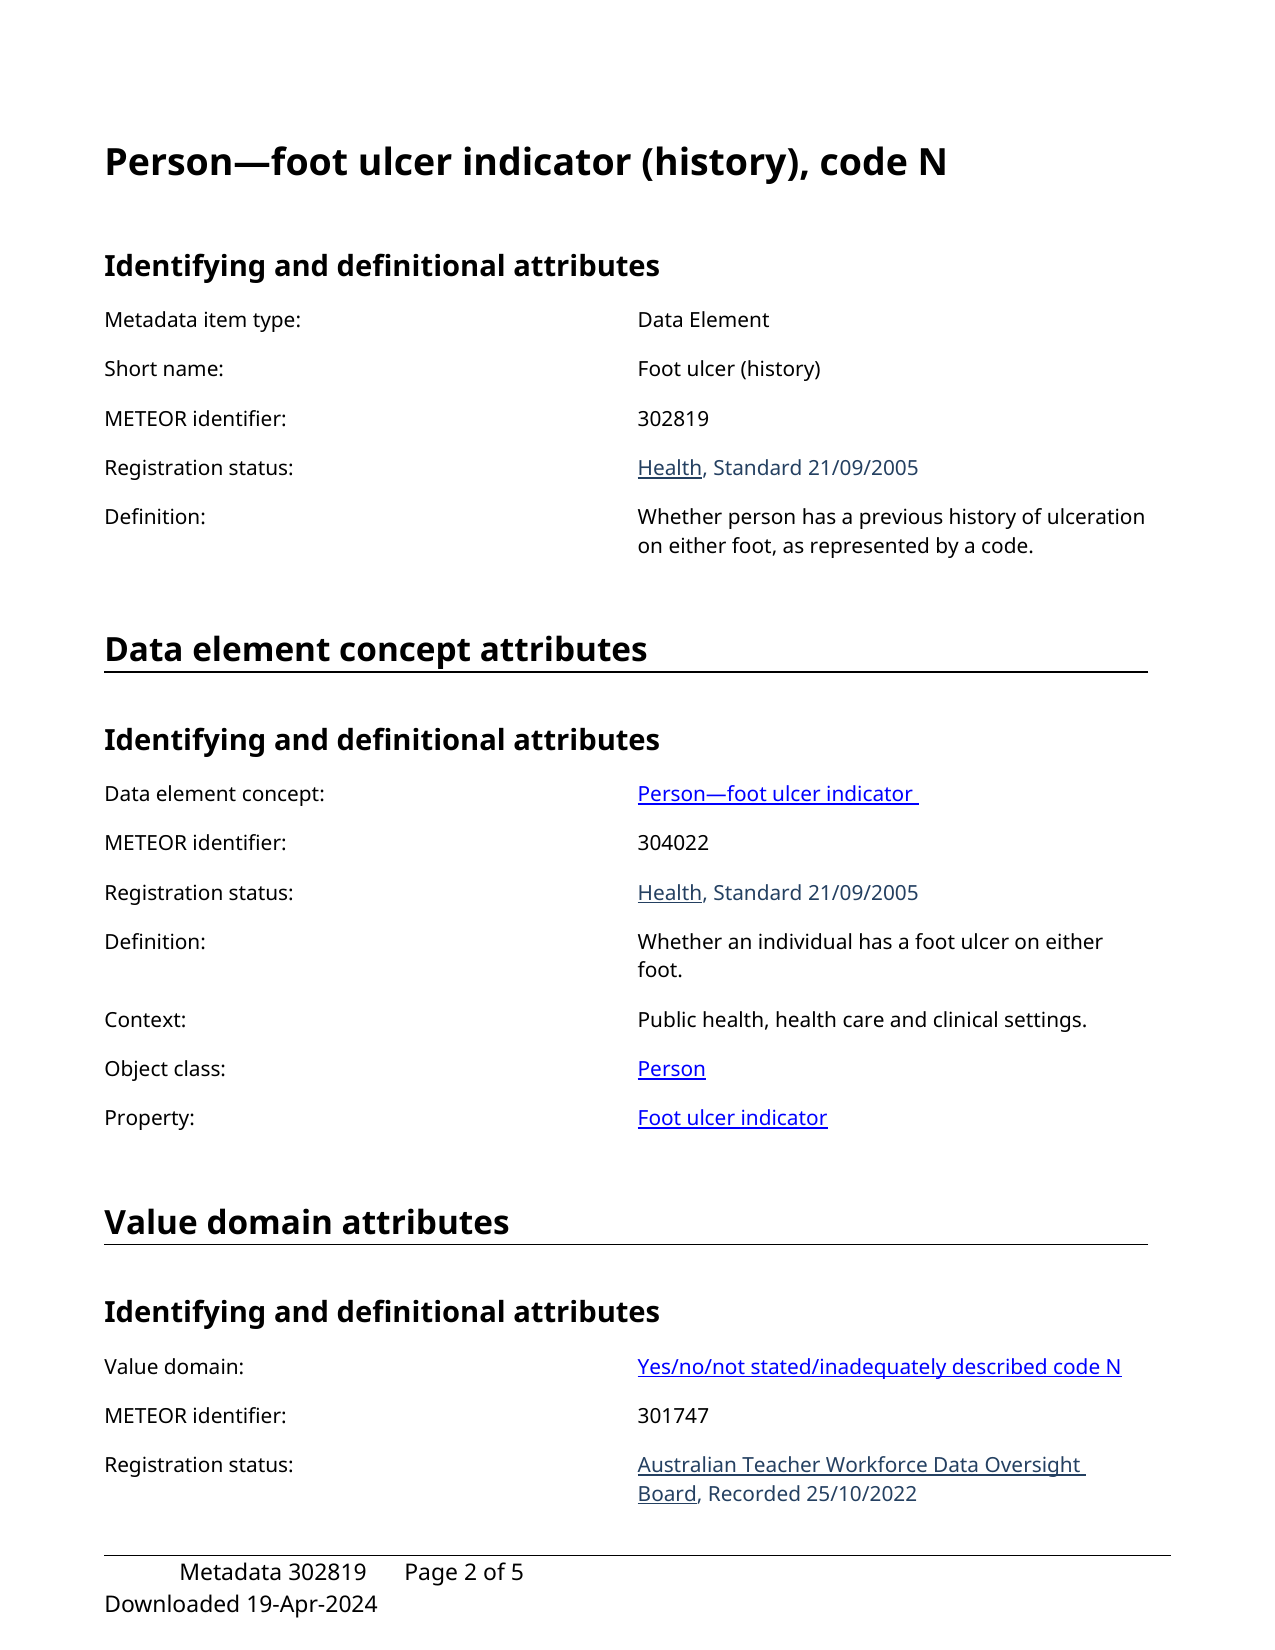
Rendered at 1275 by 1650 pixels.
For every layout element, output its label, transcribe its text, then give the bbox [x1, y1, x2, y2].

table_cell Registration status: [93, 443, 626, 492]
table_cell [626, 1440, 1159, 1518]
table_cell Foot ulcer indicator [626, 1093, 1159, 1142]
table_header Data element concept attributes [93, 601, 1159, 673]
table_cell Object class: [93, 1044, 626, 1093]
table_cell Whether person has a previous history of ulceration on either foot, as represented by a code. [626, 492, 1159, 570]
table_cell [93, 1440, 626, 1518]
table_cell 304022 [626, 818, 1159, 867]
table_cell Identifying and definitional attributes [93, 673, 1159, 769]
table_cell Yes/no/not stated/inadequately described code N [626, 1341, 1159, 1391]
table_cell Data element concept: [93, 769, 626, 818]
table_cell Health, Standard 21/09/2005 [626, 868, 1159, 917]
table_header Identifying and definitional attributes [93, 199, 1159, 295]
table_cell METEOR identifier: [93, 394, 626, 443]
table_cell Short name: [93, 344, 626, 393]
table_cell Identifying and definitional attributes [93, 1245, 1159, 1341]
table_cell Foot ulcer (history) [626, 344, 1159, 393]
table_cell Definition: [93, 917, 626, 994]
subtitle Person—foot ulcer indicator (history), code N [104, 135, 1171, 186]
table_cell Definition: [93, 492, 626, 570]
table_cell METEOR identifier: [93, 818, 626, 867]
table_cell Metadata item type: [93, 295, 626, 344]
table_cell Person—foot ulcer indicator [626, 769, 1159, 818]
table_cell Registration status: [93, 868, 626, 917]
table_header Value domain attributes [93, 1174, 1159, 1245]
table_cell Health, Standard 21/09/2005 [626, 443, 1159, 492]
table_cell Context: [93, 994, 626, 1044]
table_cell 301747 [626, 1391, 1159, 1440]
table_cell Whether an individual has a foot ulcer on either foot. [626, 917, 1159, 994]
table_cell Public health, health care and clinical settings. [626, 994, 1159, 1044]
table_cell Data Element [626, 295, 1159, 344]
table_cell Property: [93, 1093, 626, 1142]
table_cell METEOR identifier: [93, 1391, 626, 1440]
table_cell 302819 [626, 394, 1159, 443]
table_cell Value domain: [93, 1341, 626, 1391]
table_cell Person [626, 1044, 1159, 1093]
